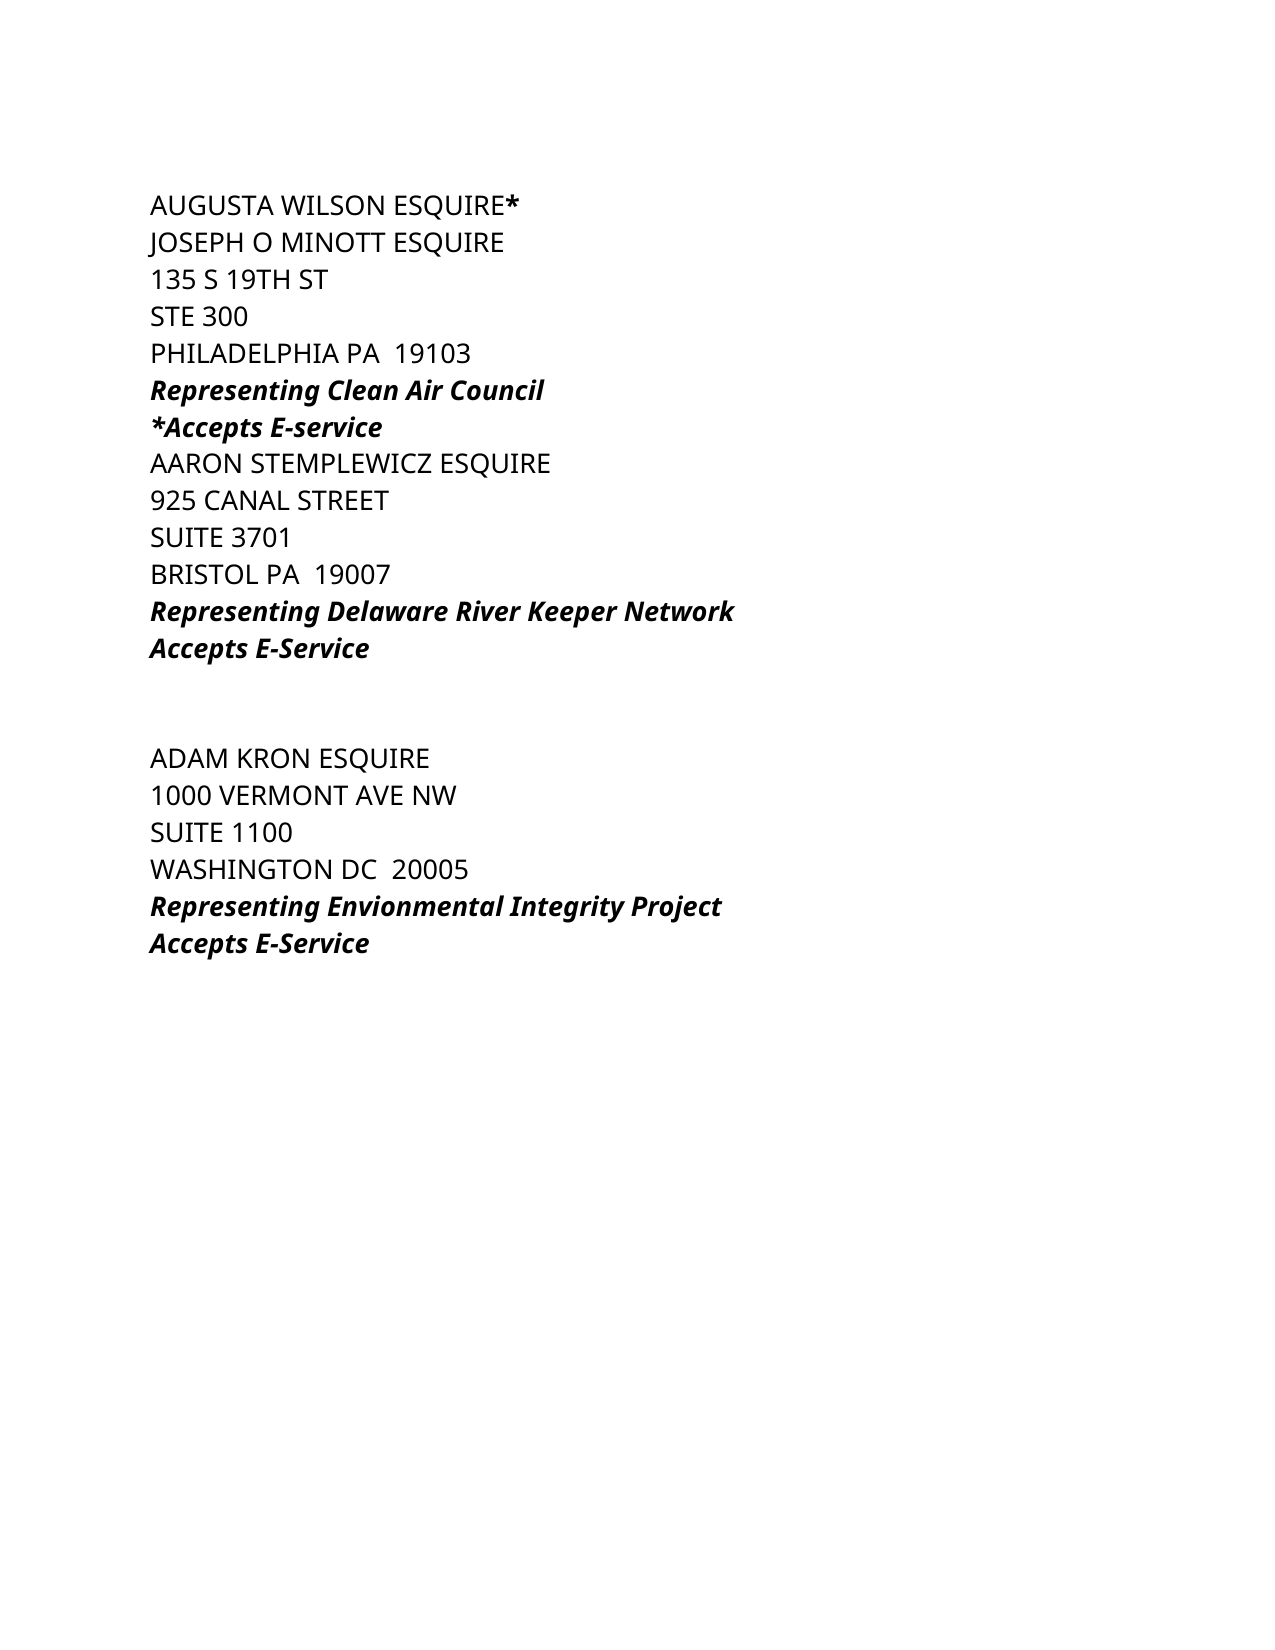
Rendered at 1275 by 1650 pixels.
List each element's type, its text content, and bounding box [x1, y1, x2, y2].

text Bristol PA 19007 [150, 556, 1125, 592]
text Representing Clean Air Council [150, 371, 1125, 408]
text Augusta Wilson ESQUIRE* [150, 187, 1125, 224]
text 925 Canal Street [150, 482, 1125, 519]
text 1000 Vermont Ave NW [150, 777, 1125, 814]
text Aaron Stemplewicz esquire [150, 445, 1125, 482]
text Accepts E-Service [150, 629, 1125, 666]
text Suite 1100 [150, 814, 1125, 851]
text Representing Envionmental Integrity Project [150, 887, 1125, 924]
text Washington DC 20005 [150, 851, 1125, 887]
text *Accepts E-service [150, 408, 1125, 445]
text Ste 300 [150, 297, 1125, 334]
text 135 S 19th St [150, 261, 1125, 297]
text Adam Kron ESQUIRE [150, 740, 1125, 777]
text Representing Delaware River Keeper Network [150, 592, 1125, 629]
text Joseph O Minott esquire [150, 224, 1125, 261]
text Accepts E-Service [150, 924, 1125, 961]
text Philadelphia PA 19103 [150, 334, 1125, 371]
text Suite 3701 [150, 519, 1125, 556]
